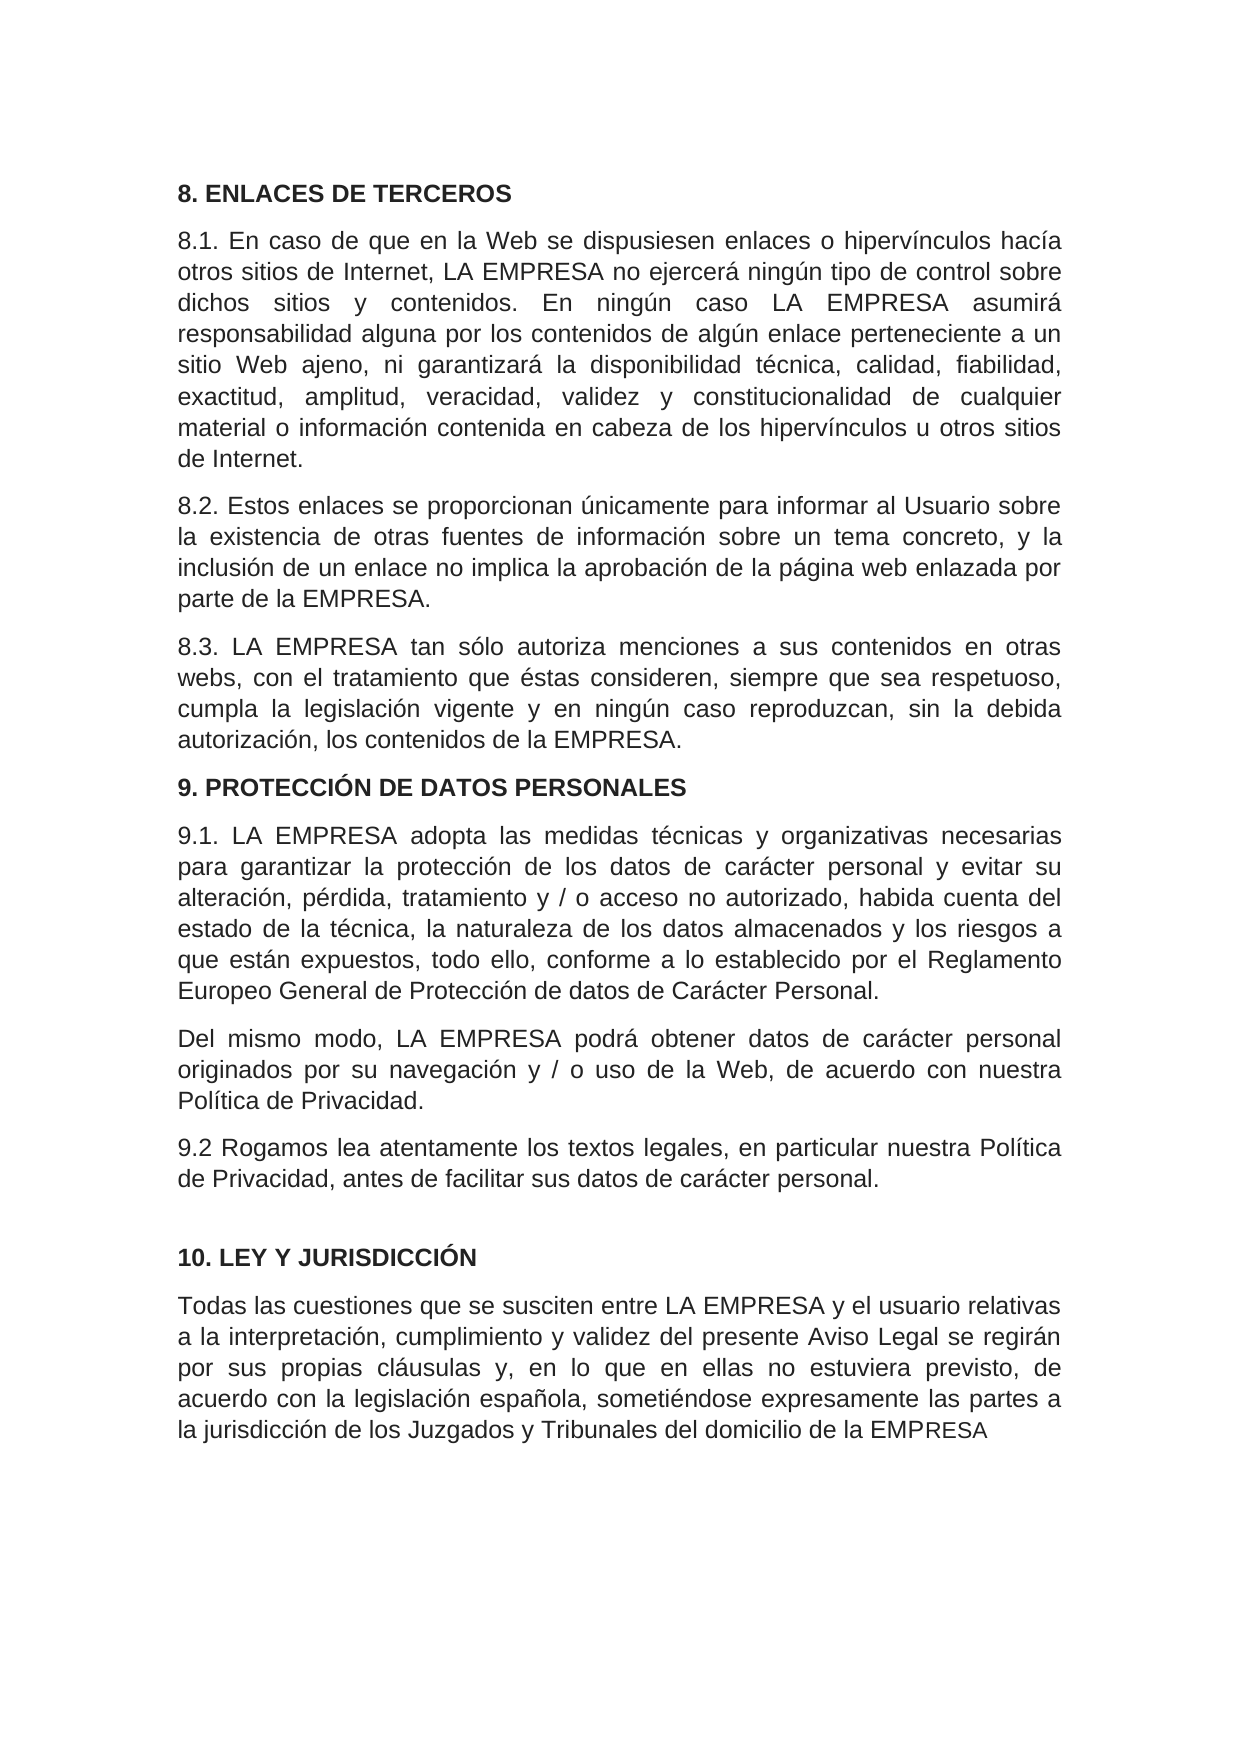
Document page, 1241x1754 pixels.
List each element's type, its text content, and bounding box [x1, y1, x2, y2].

text 8. ENLACES DE TERCEROS [177, 148, 1063, 207]
text 10. LEY Y JURISDICCIÓN [177, 1212, 1063, 1272]
text Todas las cuestiones que se susciten entre LA EMPRESA y el usuario relativas a la interpretación, cumplimiento y validez del presente Aviso Legal se regirán por sus propias cláusulas y, en lo que en ellas no estuviera previsto, de acuerdo con la legislación española, sometiéndose expresamente las partes a la jurisdicción de los Juzgados y Tribunales del domicilio de la EMPRESA [177, 1291, 1063, 1444]
text 9.2 Rogamos lea atentamente los textos legales, en particular nuestra Política de Privacidad, antes de facilitar sus datos de carácter personal. [177, 1133, 1063, 1193]
text 8.1. En caso de que en la Web se dispusiesen enlaces o hipervínculos hacía otros sitios de Internet, LA EMPRESA no ejercerá ningún tipo de control sobre dichos sitios y contenidos. En ningún caso LA EMPRESA asumirá responsabilidad alguna por los contenidos de algún enlace perteneciente a un sitio Web ajeno, ni garantizará la disponibilidad técnica, calidad, fiabilidad, exactitud, amplitud, veracidad, validez y constitucionalidad de cualquier material o información contenida en cabeza de los hipervínculos u otros sitios de Internet. [177, 226, 1063, 472]
text 9.1. LA EMPRESA adopta las medidas técnicas y organizativas necesarias para garantizar la protección de los datos de carácter personal y evitar su alteración, pérdida, tratamiento y / o acceso no autorizado, habida cuenta del estado de la técnica, la naturaleza de los datos almacenados y los riesgos a que están expuestos, todo ello, conforme a lo establecido por el Reglamento Europeo General de Protección de datos de Carácter Personal. [177, 821, 1063, 1005]
text 8.3. LA EMPRESA tan sólo autoriza menciones a sus contenidos en otras webs, con el tratamiento que éstas consideren, siempre que sea respetuoso, cumpla la legislación vigente y en ningún caso reproduzcan, sin la debida autorización, los contenidos de la EMPRESA. [177, 632, 1063, 754]
text Del mismo modo, LA EMPRESA podrá obtener datos de carácter personal originados por su navegación y / o uso de la Web, de acuerdo con nuestra Política de Privacidad. [177, 1024, 1063, 1114]
text 8.2. Estos enlaces se proporcionan únicamente para informar al Usuario sobre la existencia de otras fuentes de información sobre un tema concreto, y la inclusión de un enlace no implica la aprobación de la página web enlazada por parte de la EMPRESA. [177, 491, 1063, 613]
text 9. PROTECCIÓN DE DATOS PERSONALES [177, 773, 1063, 802]
